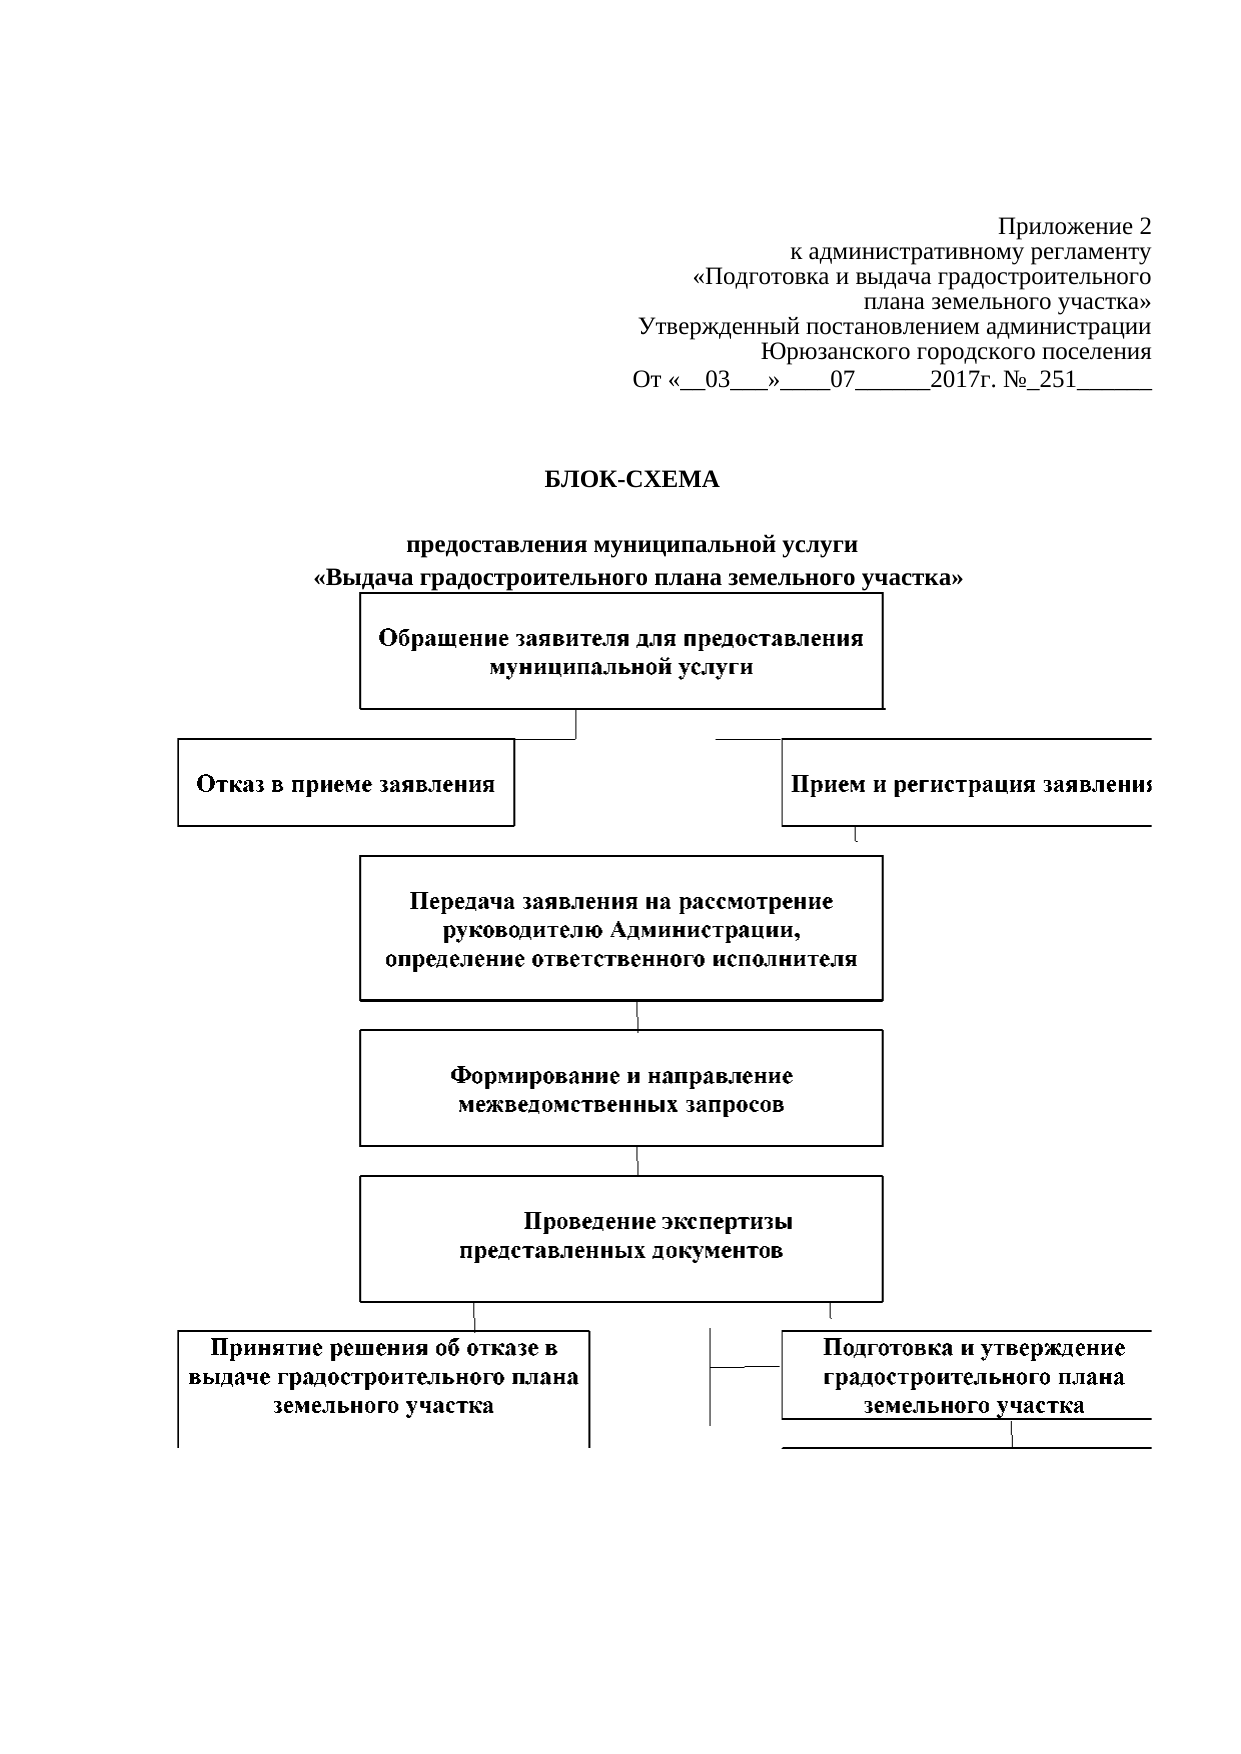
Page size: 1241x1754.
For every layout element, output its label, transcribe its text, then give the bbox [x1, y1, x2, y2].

text БЛОК-СХЕМА [165, 461, 1099, 494]
text Приложение 2 [177, 214, 1152, 239]
text От «__03___»____07______2017г. №_251______ [177, 367, 1152, 392]
text предоставления муниципальной услуги «Выдача градостроительного плана земельного участка» [165, 525, 1099, 592]
picture [177, 592, 1152, 1524]
text «Подготовка и выдача градостроительного [177, 264, 1152, 289]
text к административному регламенту [177, 239, 1152, 264]
text Утвержденный постановлением администрации [177, 314, 1152, 339]
text плана земельного участка» [177, 289, 1152, 314]
text Юрюзанского городского поселения [177, 339, 1152, 364]
